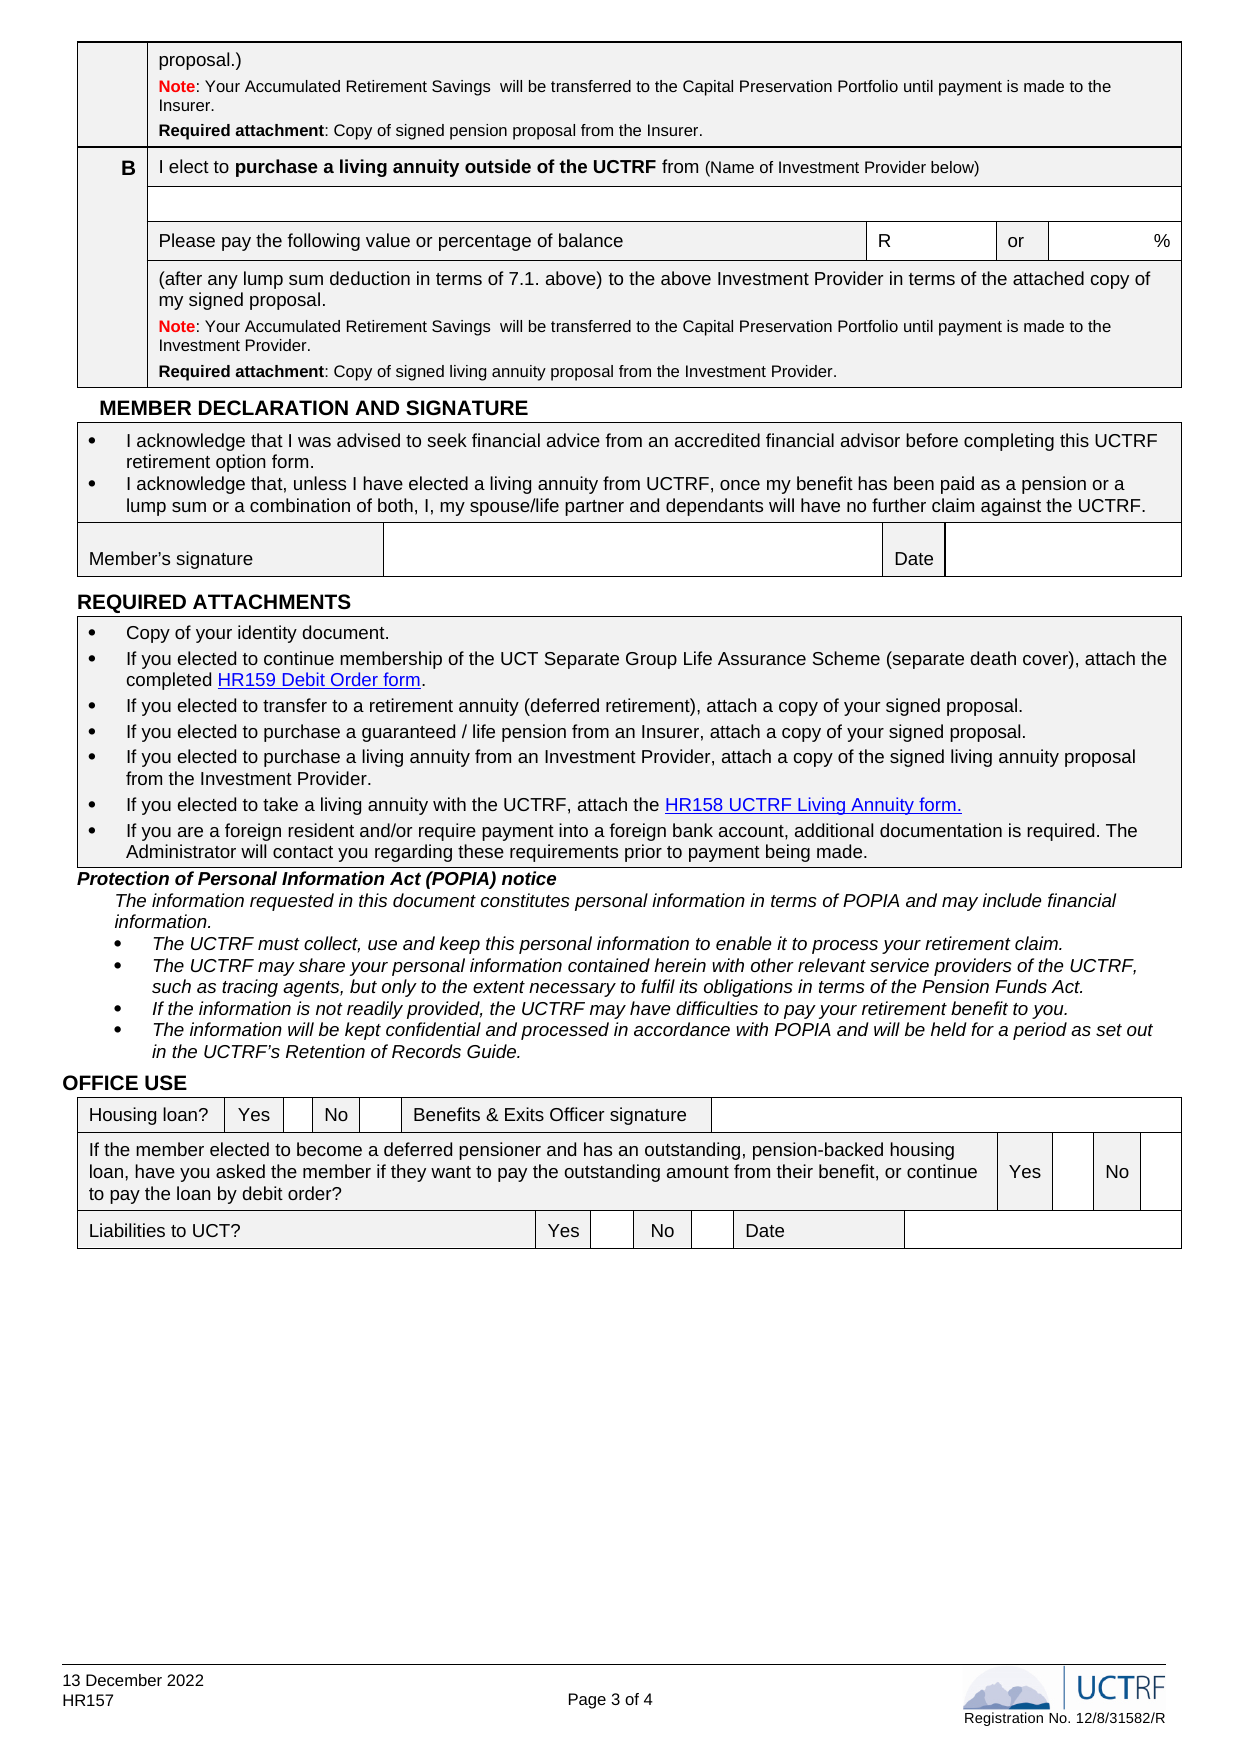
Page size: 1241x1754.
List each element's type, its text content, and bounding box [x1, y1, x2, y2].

table_cell [946, 523, 1181, 576]
text The information requested in this document constitutes personal information in terms of POPIA and may include financial information. [114, 889, 1169, 933]
table_cell If the member elected to become a deferred pensioner and has an outstanding, pension-backed housing loan, have you asked the member if they want to pay the outstanding amount from their benefit, or continue to pay the loan by debit order? [78, 1133, 997, 1210]
table_header Copy of your identity document. If you elected to continue membership of the UCT Separate Group Life Assurance Scheme (separate death cover), attach the completed HR159 Debit Order form. If you elected to transfer to a retirement annuity (deferred retirement), attach a copy of your signed proposal. If you elected to purchase a guaranteed / life pension from an Insurer, attach a copy of your signed proposal. If you elected to purchase a living annuity from an Investment Provider, attach a copy of the signed living annuity proposal from the Investment Provider. If you elected to take a living annuity with the UCTRF, attach the HR158 UCTRF Living Annuity form. If you are a foreign resident and/or require payment into a foreign bank account, additional documentation is required. The Administrator will contact you regarding these requirements prior to payment being made. [78, 617, 1181, 867]
list The UCTRF may share your personal information contained herein with other relevant service providers of the UCTRF, such as tracing agents, but only to the extent necessary to fulfil its obligations in terms of the Pension Funds Act. [114, 954, 1169, 998]
table_cell [148, 187, 1181, 221]
table_cell B [78, 148, 147, 387]
table_header [360, 1098, 401, 1132]
text Protection of Personal Information Act (POPIA) notice [77, 868, 1169, 889]
subtitle REQUIRED ATTACHMENTS [77, 590, 1169, 614]
table_header No [313, 1098, 359, 1132]
table_cell Yes [536, 1211, 590, 1247]
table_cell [148, 43, 1181, 146]
list The information will be kept confidential and processed in accordance with POPIA and will be held for a period as set out in the UCTRF’s Retention of Records Guide. [114, 1019, 1169, 1062]
table_cell (after any lump sum deduction in terms of 7.1. above) to the above Investment Provider in terms of the attached copy of my signed proposal. Note: Your Accumulated Retirement Savings will be transferred to the Capital Preservation Portfolio until payment is made to the Investment Provider. Required attachment: Copy of signed living annuity proposal from the Investment Provider. [148, 261, 1181, 387]
table_cell Yes [998, 1133, 1052, 1210]
table_cell Date [734, 1211, 904, 1247]
table_header [712, 1098, 1181, 1132]
table_header [284, 1098, 312, 1132]
subtitle OFFICE USE [62, 1071, 1169, 1095]
table_cell Member’s signature [78, 523, 383, 576]
table_cell Please pay the following value or percentage of balance [148, 222, 866, 260]
table_header Yes [225, 1098, 283, 1132]
table_cell Date [883, 523, 944, 576]
table_cell I elect to purchase a living annuity outside of the UCTRF from (Name of Investment Provider below) [148, 148, 1181, 186]
table_cell No [634, 1211, 691, 1247]
table_cell No [1094, 1133, 1140, 1210]
table_header I acknowledge that I was advised to seek financial advice from an accredited financial advisor before completing this UCTRF retirement option form. I acknowledge that, unless I have elected a living annuity from UCTRF, once my benefit has been paid as a pension or a lump sum or a combination of both, I, my spouse/life partner and dependants will have no further claim against the UCTRF. [78, 423, 1181, 522]
table_header Benefits & Exits Officer signature [402, 1098, 711, 1132]
table_cell % [1049, 222, 1181, 260]
table_cell [1141, 1133, 1181, 1210]
table_cell [384, 523, 882, 576]
table_header Housing loan? [78, 1098, 224, 1132]
table_cell or [997, 222, 1048, 260]
list If the information is not readily provided, the UCTRF may have difficulties to pay your retirement benefit to you. [114, 998, 1169, 1019]
table_cell [591, 1211, 633, 1247]
table_cell [692, 1211, 733, 1247]
table_cell R [867, 222, 996, 260]
table_cell Liabilities to UCT? [78, 1211, 535, 1247]
subtitle MEMBER DECLARATION AND SIGNATURE [99, 396, 1169, 420]
table_cell [1053, 1133, 1093, 1210]
table_cell [905, 1211, 1181, 1247]
list The UCTRF must collect, use and keep this personal information to enable it to process your retirement claim. [114, 933, 1169, 954]
picture [962, 1665, 1166, 1710]
